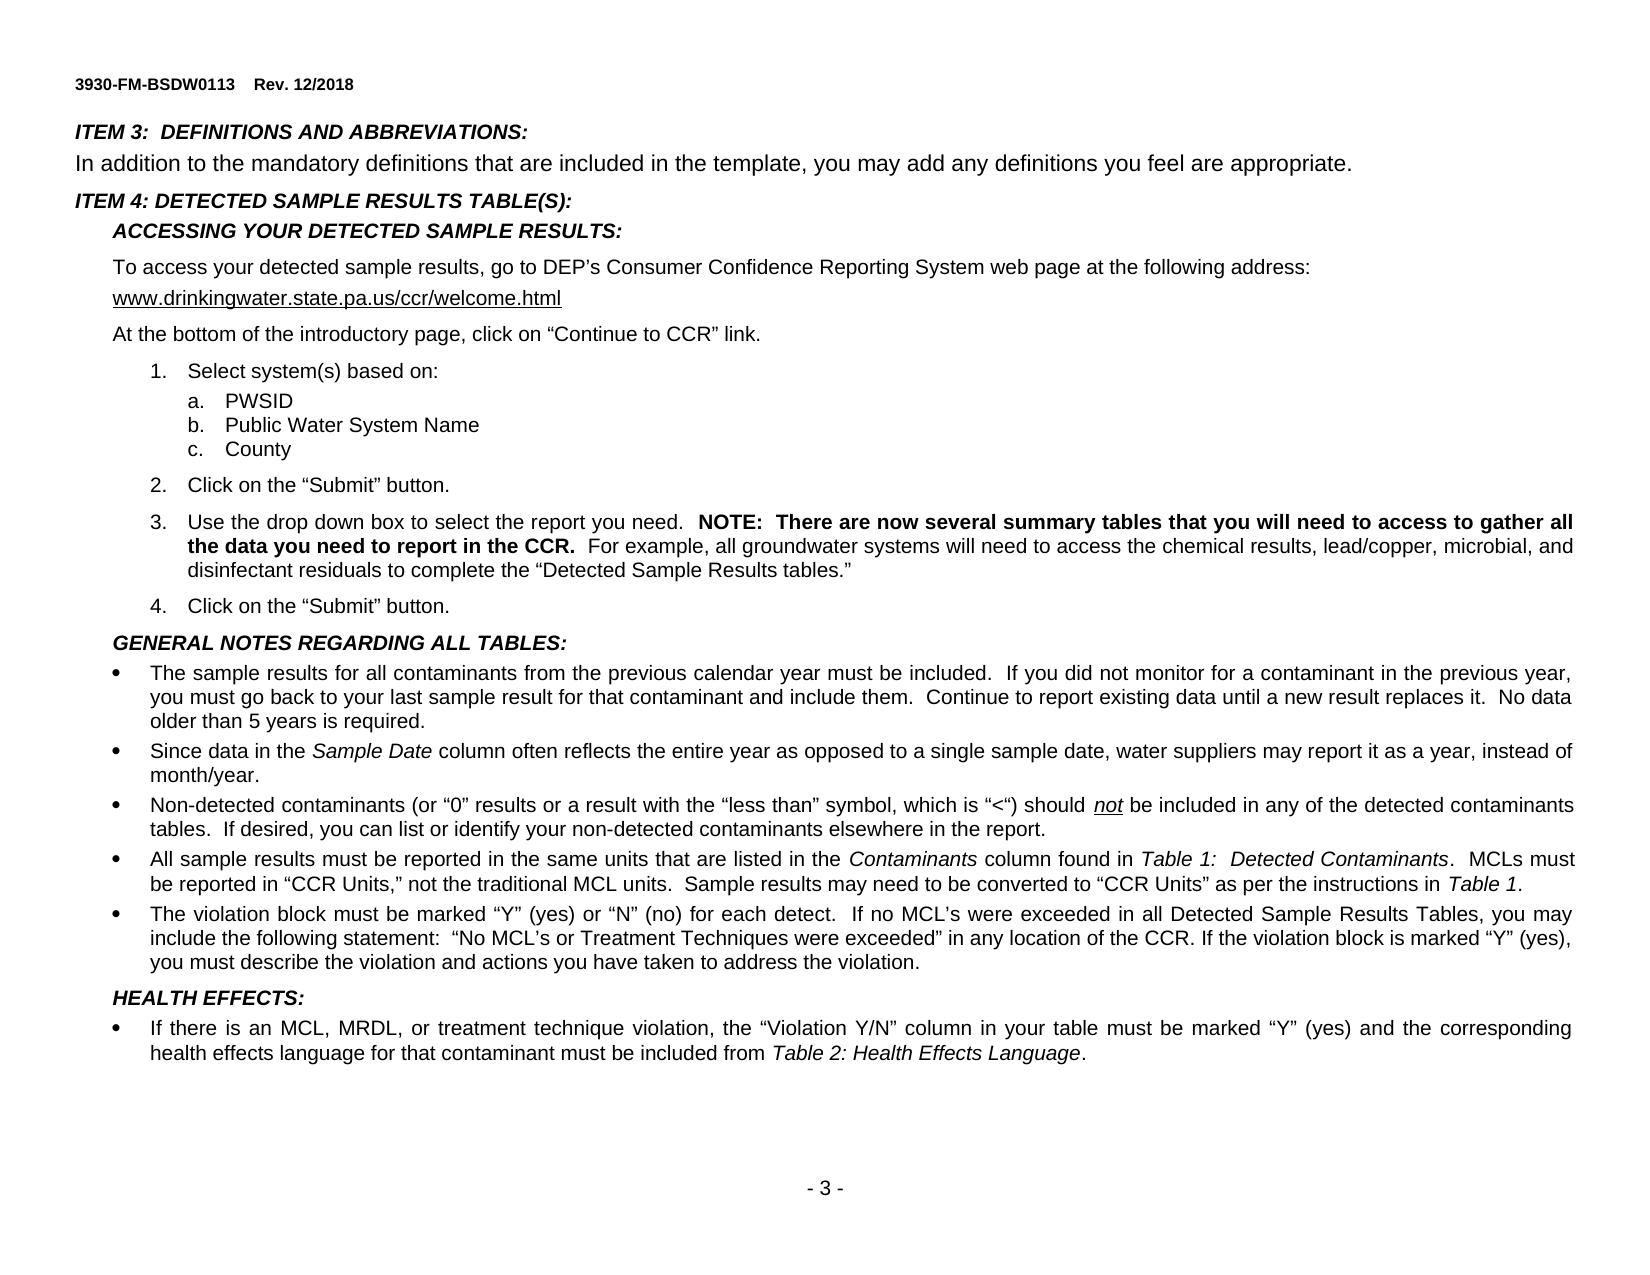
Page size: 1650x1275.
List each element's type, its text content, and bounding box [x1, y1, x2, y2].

text The sample results for all contaminants from the previous calendar year must be included. If you did not monitor for a contaminant in the previous year, you must go back to your last sample result for that contaminant and include them. Continue to report existing data until a new result replaces it. No data older than 5 years is required. [112, 661, 1575, 732]
subtitle Item 3: DEFINITIONS AND ABBREVIATIONS: [75, 119, 1575, 143]
text The violation block must be marked “Y” (yes) or “N” (no) for each detect. If no ’s were exceeded in all Detected Sample Results Tables, you may include the following statement: “No ’s or Treatment Techniques were exceeded” in any location of the . If the violation block is marked “Y” (yes), you must describe the violation and actions you have taken to address the violation. [112, 902, 1575, 973]
text All sample results must be reported in the same units that are listed in the Contaminants column found in Table 1: Detected Contaminants. MCLs must be reported in “CCR Units,” not the traditional units. Sample results may need to be converted to “CCR Units” as per the instructions in Table 1. [112, 847, 1575, 895]
text To access your detected sample results, go to DEP’s Consumer Confidence Reporting System web page at the following address: [112, 255, 1575, 279]
text Since data in the Sample Date column often reflects the entire year as opposed to a single sample date, water suppliers may report it as a year, instead of month/year. [112, 739, 1575, 787]
text At the bottom of the introductory page, click on “Continue to CCR” link. [112, 322, 1575, 346]
list Select system(s) based on: [150, 358, 1575, 382]
subtitle In addition to the mandatory definitions that are included in the template, you may add any definitions you feel are appropriate. [75, 150, 1575, 176]
text Use the drop down box to select the report you need. NOTE: There are now several summary tables that you will need to access to gather all the data you need to report in the . For example, all groundwater systems will need to access the chemical results, lead/copper, microbial, and disinfectant residuals to complete the “Detected Sample Results tables.” [150, 509, 1575, 581]
text Non-detected contaminants (or “0” results or a result with the “less than” symbol, which is “<“) should not be included in any of the detected contaminants tables. If desired, you can list or identify your non-detected contaminants elsewhere in the report. [112, 793, 1575, 841]
text Public Water System Name [187, 413, 1575, 437]
text www.drinkingwater.state.pa.us/ccr/welcome.html [112, 286, 1575, 309]
text If there is an , MRDL, or treatment technique violation, the “Violation Y/N” column in your table must be marked “Y” (yes) and the corresponding health effects language for that contaminant must be included from Table 2: Health Effects Language. [112, 1016, 1575, 1064]
text Click on the “Submit” button. [150, 473, 1575, 497]
text County [187, 437, 1575, 461]
subtitle Health Effects: [112, 986, 1575, 1010]
text Click on the “Submit” button. [150, 594, 1575, 618]
subtitle Item 4: Detected Sample Results Table(S): [75, 189, 1575, 213]
subtitle Accessing your detected sample results: [112, 219, 1575, 243]
subtitle General notes regarding all tables: [112, 630, 1575, 654]
text PWSID [187, 389, 1575, 413]
